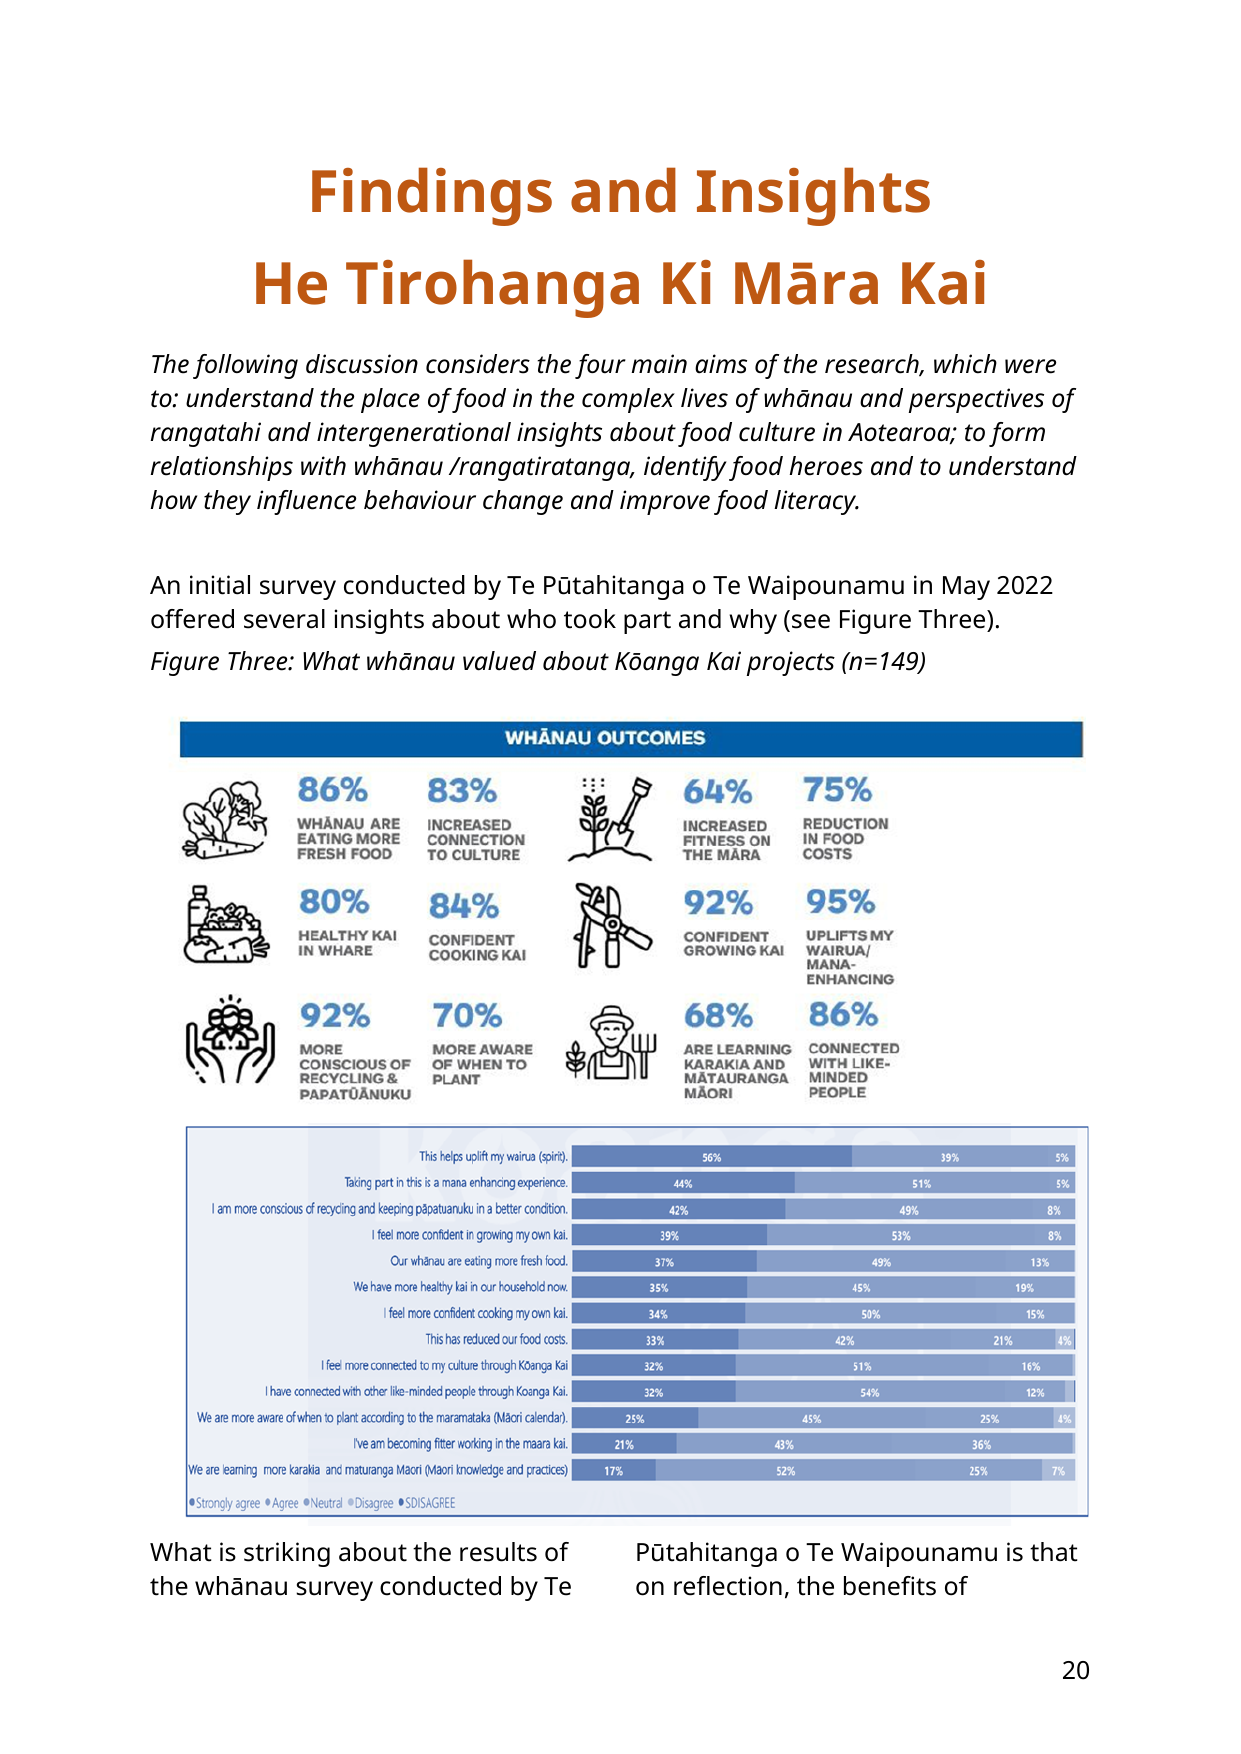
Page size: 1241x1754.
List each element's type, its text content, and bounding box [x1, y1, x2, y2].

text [150, 1534, 605, 1602]
text An initial survey conducted by Te Pūtahitanga o Te Waipounamu in May 2022 offered several insights about who took part and why (see Figure Three). [150, 567, 1090, 636]
text The following discussion considers the four main aims of the research, which were to: understand the place of food in the complex lives of whānau and perspectives of rangatahi and intergenerational insights about food culture in Aotearoa; to form relationships with whānau /rangatiratanga, identify food heroes and to understand how they influence behaviour change and improve food literacy. [150, 346, 1090, 517]
subtitle Findings and Insights [150, 150, 1090, 229]
text Figure Three: What whānau valued about Kōanga Kai projects (n=149) [150, 644, 1090, 678]
text He Tirohanga Ki Māra Kai [150, 242, 1090, 321]
picture [150, 698, 1089, 1526]
